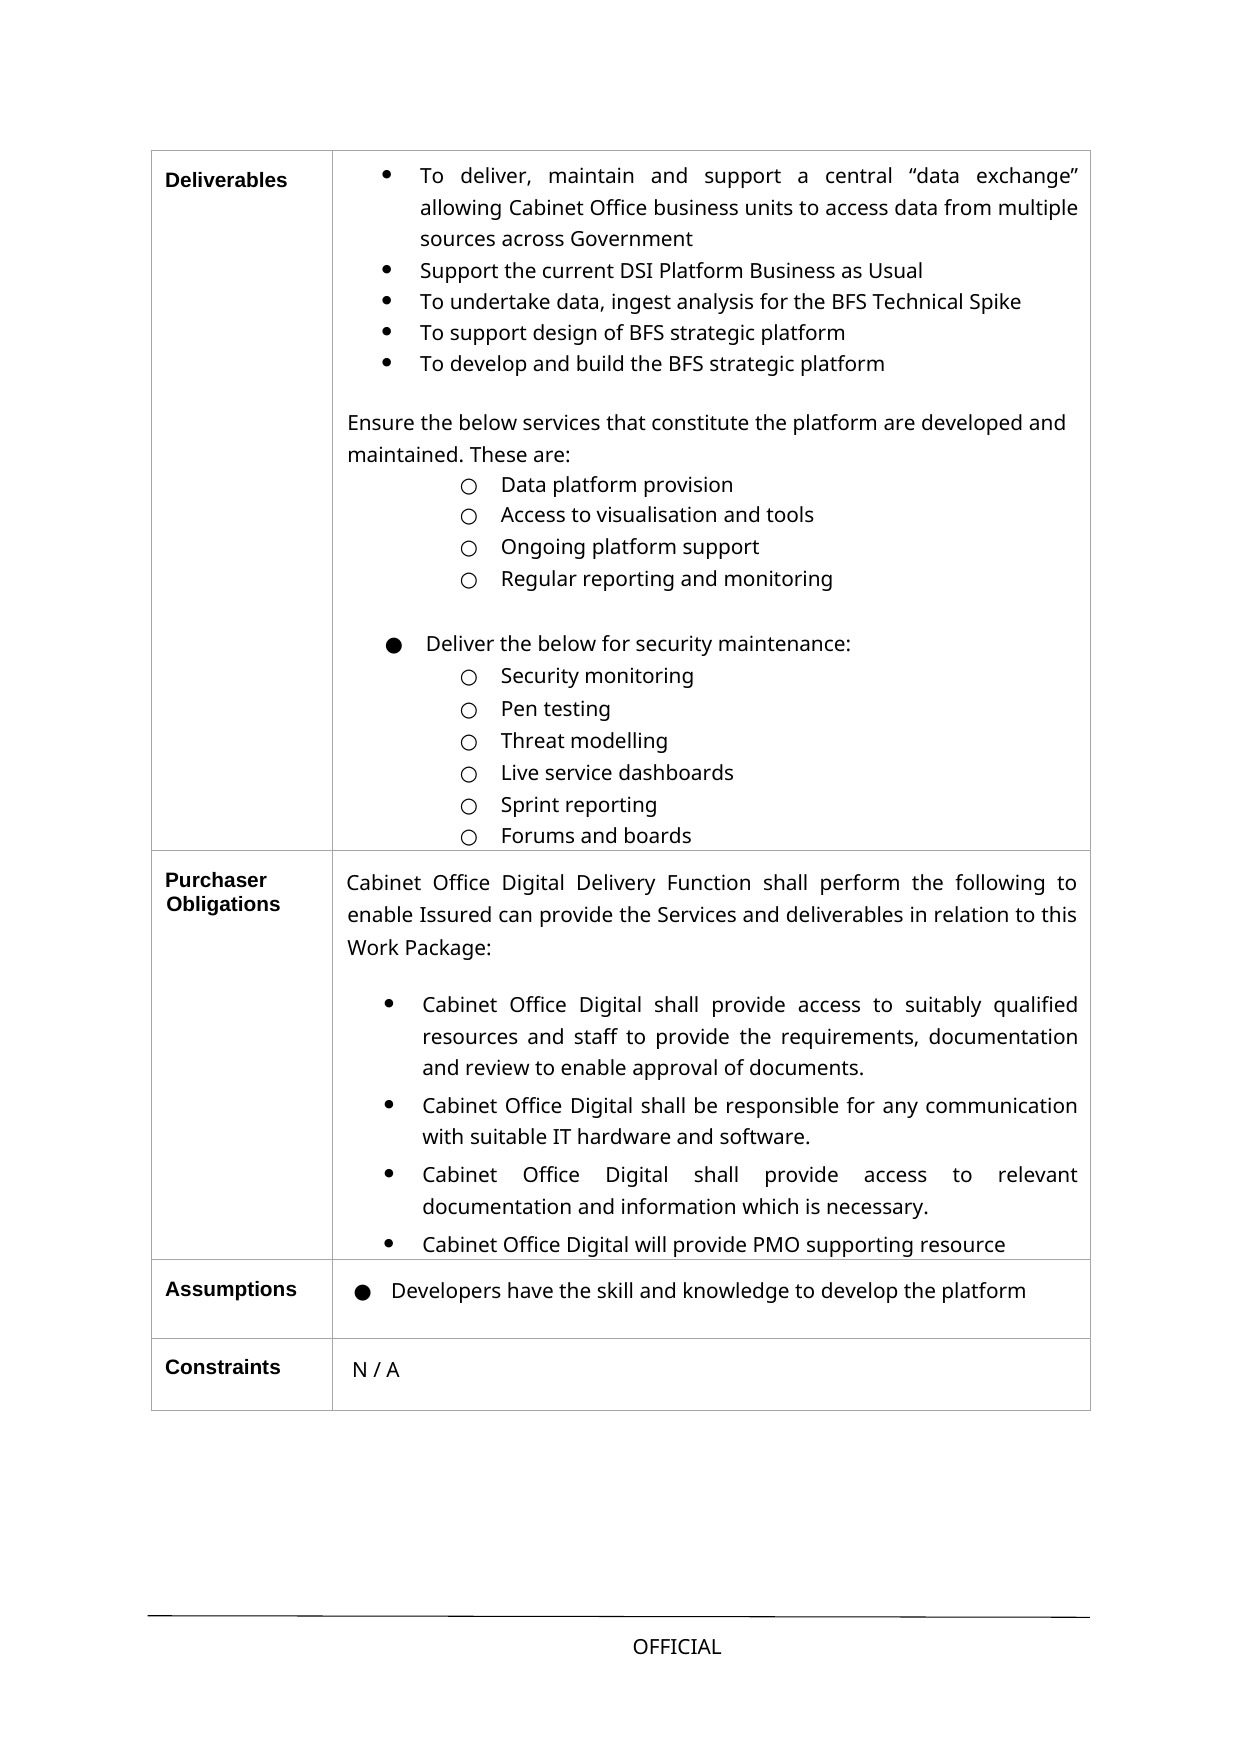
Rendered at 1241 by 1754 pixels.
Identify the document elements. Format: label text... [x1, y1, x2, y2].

table_cell Developers have the skill and knowledge to develop the platform [333, 1260, 1090, 1337]
table_header Deliverables [152, 151, 332, 850]
table_cell Constraints [152, 1339, 332, 1410]
table_cell Purchaser Obligations [152, 851, 332, 1258]
table_cell Assumptions [152, 1260, 332, 1337]
table_cell N / A [333, 1339, 1090, 1410]
table_cell Cabinet Office Digital Delivery Function shall perform the following to enable Issured can provide the Services and deliverables in relation to this Work Package: Cabinet Office Digital shall provide access to suitably qualified resources and staff to provide the requirements, documentation and review to enable approval of documents. Cabinet Office Digital shall be responsible for any communication with suitable IT hardware and software. Cabinet Office Digital shall provide access to relevant documentation and information which is necessary. Cabinet Office Digital will provide PMO supporting resource [333, 851, 1090, 1258]
table_header To deliver, maintain and support a central “data exchange” allowing Cabinet Office business units to access data from multiple sources across Government Support the current DSI Platform Business as Usual To undertake data, ingest analysis for the BFS Technical Spike To support design of BFS strategic platform To develop and build the BFS strategic platform Ensure the below services that constitute the platform are developed and maintained. These are: Data platform provision Access to visualisation and tools Ongoing platform support Regular reporting and monitoring Deliver the below for security maintenance: Security monitoring Pen testing Threat modelling Live service dashboards Sprint reporting Forums and boards [333, 151, 1090, 850]
